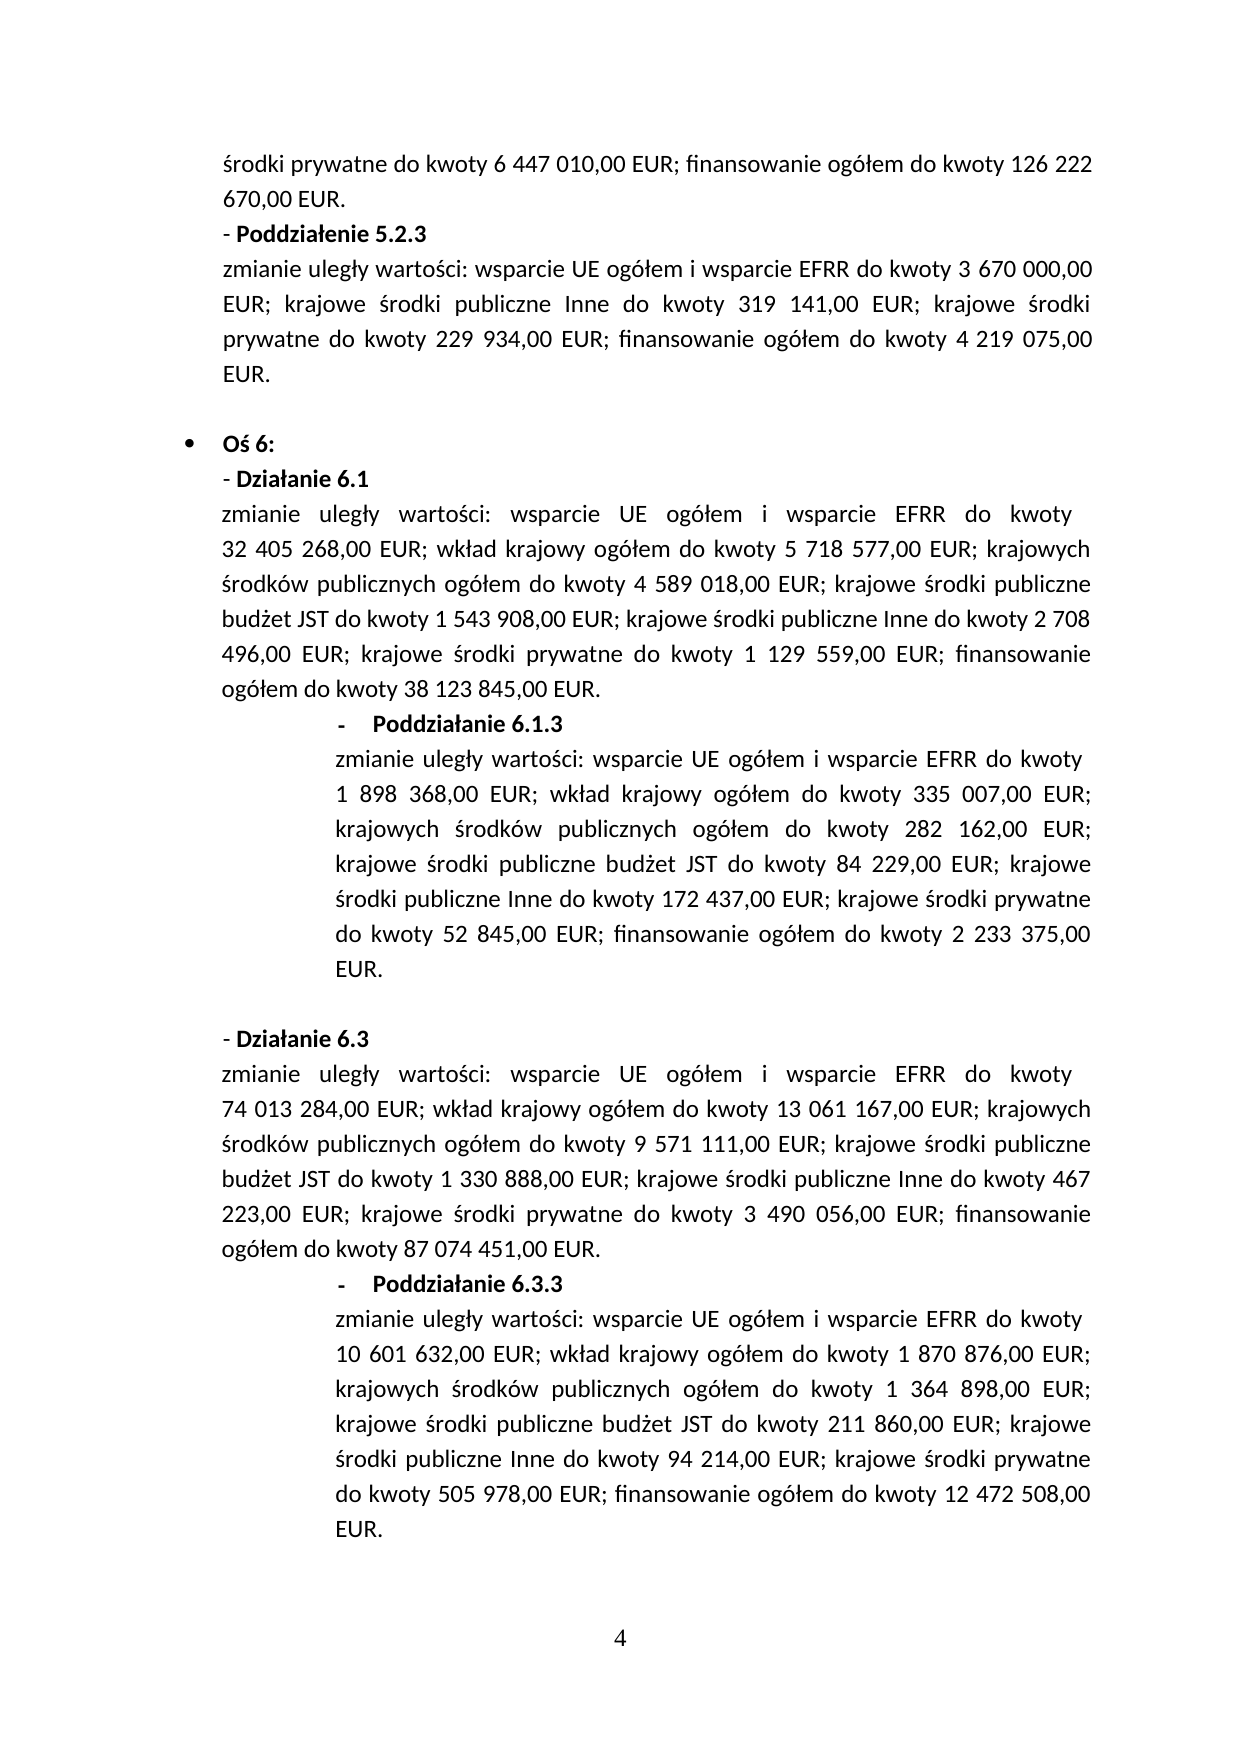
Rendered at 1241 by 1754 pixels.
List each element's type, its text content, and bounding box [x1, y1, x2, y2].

list Poddziałanie 6.3.3 [335, 1268, 1092, 1298]
text zmianie uległy wartości: wsparcie UE ogółem i wsparcie EFRR do kwoty 32 405 268,00 EUR; wkład krajowy ogółem do kwoty 5 718 577,00 EUR; krajowych środków publicznych ogółem do kwoty 4 589 018,00 EUR; krajowe środki publiczne budżet JST do kwoty 1 543 908,00 EUR; krajowe środki publiczne Inne do kwoty 2 708 496,00 EUR; krajowe środki prywatne do kwoty 1 129 559,00 EUR; finansowanie ogółem do kwoty 38 123 845,00 EUR. [221, 498, 1092, 703]
list Poddziałanie 6.1.3 [335, 708, 1092, 738]
list - Poddziałenie 5.2.3 [223, 218, 1092, 248]
text zmianie uległy wartości: wsparcie UE ogółem i wsparcie EFRR do kwoty 1 898 368,00 EUR; wkład krajowy ogółem do kwoty 335 007,00 EUR; krajowych środków publicznych ogółem do kwoty 282 162,00 EUR; krajowe środki publiczne budżet JST do kwoty 84 229,00 EUR; krajowe środki publiczne Inne do kwoty 172 437,00 EUR; krajowe środki prywatne do kwoty 52 845,00 EUR; finansowanie ogółem do kwoty 2 233 375,00 EUR. [335, 743, 1092, 983]
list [223, 148, 1092, 213]
text zmianie uległy wartości: wsparcie UE ogółem i wsparcie EFRR do kwoty 10 601 632,00 EUR; wkład krajowy ogółem do kwoty 1 870 876,00 EUR; krajowych środków publicznych ogółem do kwoty 1 364 898,00 EUR; krajowe środki publiczne budżet JST do kwoty 211 860,00 EUR; krajowe środki publiczne Inne do kwoty 94 214,00 EUR; krajowe środki prywatne do kwoty 505 978,00 EUR; finansowanie ogółem do kwoty 12 472 508,00 EUR. [335, 1303, 1092, 1543]
list Oś 6: [185, 428, 1092, 458]
list - Działanie 6.1 [223, 463, 1092, 493]
text zmianie uległy wartości: wsparcie UE ogółem i wsparcie EFRR do kwoty 74 013 284,00 EUR; wkład krajowy ogółem do kwoty 13 061 167,00 EUR; krajowych środków publicznych ogółem do kwoty 9 571 111,00 EUR; krajowe środki publiczne budżet JST do kwoty 1 330 888,00 EUR; krajowe środki publiczne Inne do kwoty 467 223,00 EUR; krajowe środki prywatne do kwoty 3 490 056,00 EUR; finansowanie ogółem do kwoty 87 074 451,00 EUR. [221, 1058, 1092, 1263]
list zmianie uległy wartości: wsparcie UE ogółem i wsparcie EFRR do kwoty 3 670 000,00 EUR; krajowe środki publiczne Inne do kwoty 319 141,00 EUR; krajowe środki prywatne do kwoty 229 934,00 EUR; finansowanie ogółem do kwoty 4 219 075,00 EUR. [223, 253, 1092, 388]
list - Działanie 6.3 [223, 1023, 1092, 1053]
